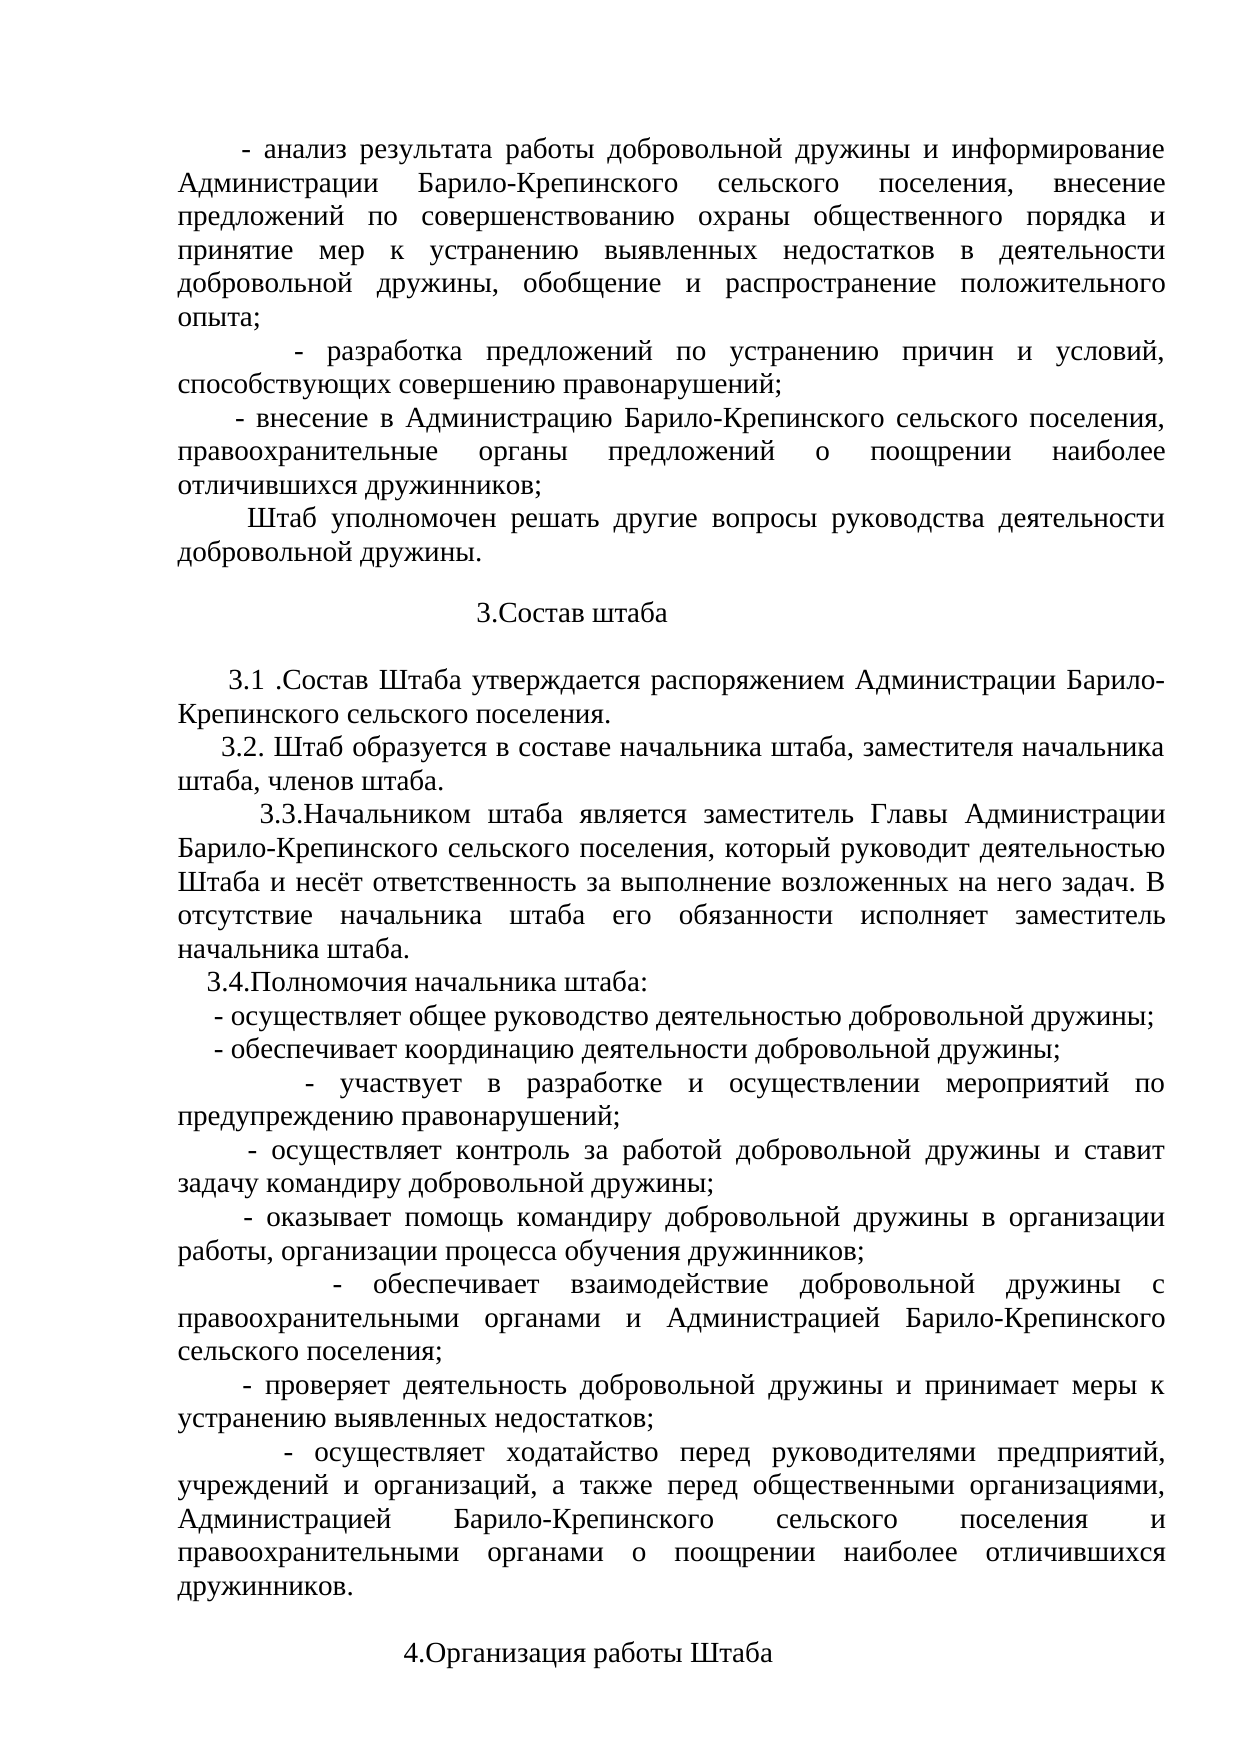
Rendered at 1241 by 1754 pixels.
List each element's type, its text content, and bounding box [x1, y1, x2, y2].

text - разработка предложений по устранению причин и условий, способствующих совершению правонарушений; [177, 333, 1166, 400]
text - оказывает помощь командиру добровольной дружины в организации работы, организации процесса обучения дружинников; [177, 1199, 1166, 1266]
text - анализ результата работы добровольной дружины и информирование Администрации Барило-Крепинского сельского поселения, внесение предложений по совершенствованию охраны общественного порядка и принятие мер к устранению выявленных недостатков в деятельности добровольной дружины, обобщение и распространение положительного опыта; [177, 131, 1166, 333]
text 4.Организация работы Штаба [177, 1635, 1166, 1669]
text 3.1 .Состав Штаба утверждается распоряжением Администрации Барило-Крепинского сельского поселения. [177, 662, 1166, 729]
text Штаб уполномочен решать другие вопросы руководства деятельности добровольной дружины. [177, 500, 1166, 567]
text - проверяет деятельность добровольной дружины и принимает меры к устранению выявленных недостатков; [177, 1367, 1166, 1434]
text 3.Состав штаба [177, 595, 1166, 629]
text 3.2. Штаб образуется в составе начальника штаба, заместителя начальника штаба, членов штаба. [177, 729, 1166, 797]
text - участвует в разработке и осуществлении мероприятий по предупреждению правонарушений; [177, 1065, 1166, 1132]
text - обеспечивает взаимодействие добровольной дружины с правоохранительными органами и Администрацией Барило-Крепинского сельского поселения; [177, 1266, 1166, 1367]
text - внесение в Администрацию Барило-Крепинского сельского поселения, правоохранительные органы предложений о поощрении наиболее отличившихся дружинников; [177, 400, 1166, 500]
text - осуществляет контроль за работой добровольной дружины и ставит задачу командиру добровольной дружины; [177, 1132, 1166, 1199]
text - осуществляет общее руководство деятельностью добровольной дружины; [177, 998, 1166, 1031]
text 3.4.Полномочия начальника штаба: [177, 964, 1166, 998]
text 3.3.Начальником штаба является заместитель Главы Администрации Барило-Крепинского сельского поселения, который руководит деятельностью Штаба и несёт ответственность за выполнение возложенных на него задач. В отсутствие начальника штаба его обязанности исполняет заместитель начальника штаба. [177, 797, 1166, 964]
text - обеспечивает координацию деятельности добровольной дружины; [177, 1031, 1166, 1065]
text - осуществляет ходатайство перед руководителями предприятий, учреждений и организаций, а также перед общественными организациями, Администрацией Барило-Крепинского сельского поселения и правоохранительными органами о поощрении наиболее отличившихся дружинников. [177, 1434, 1166, 1602]
